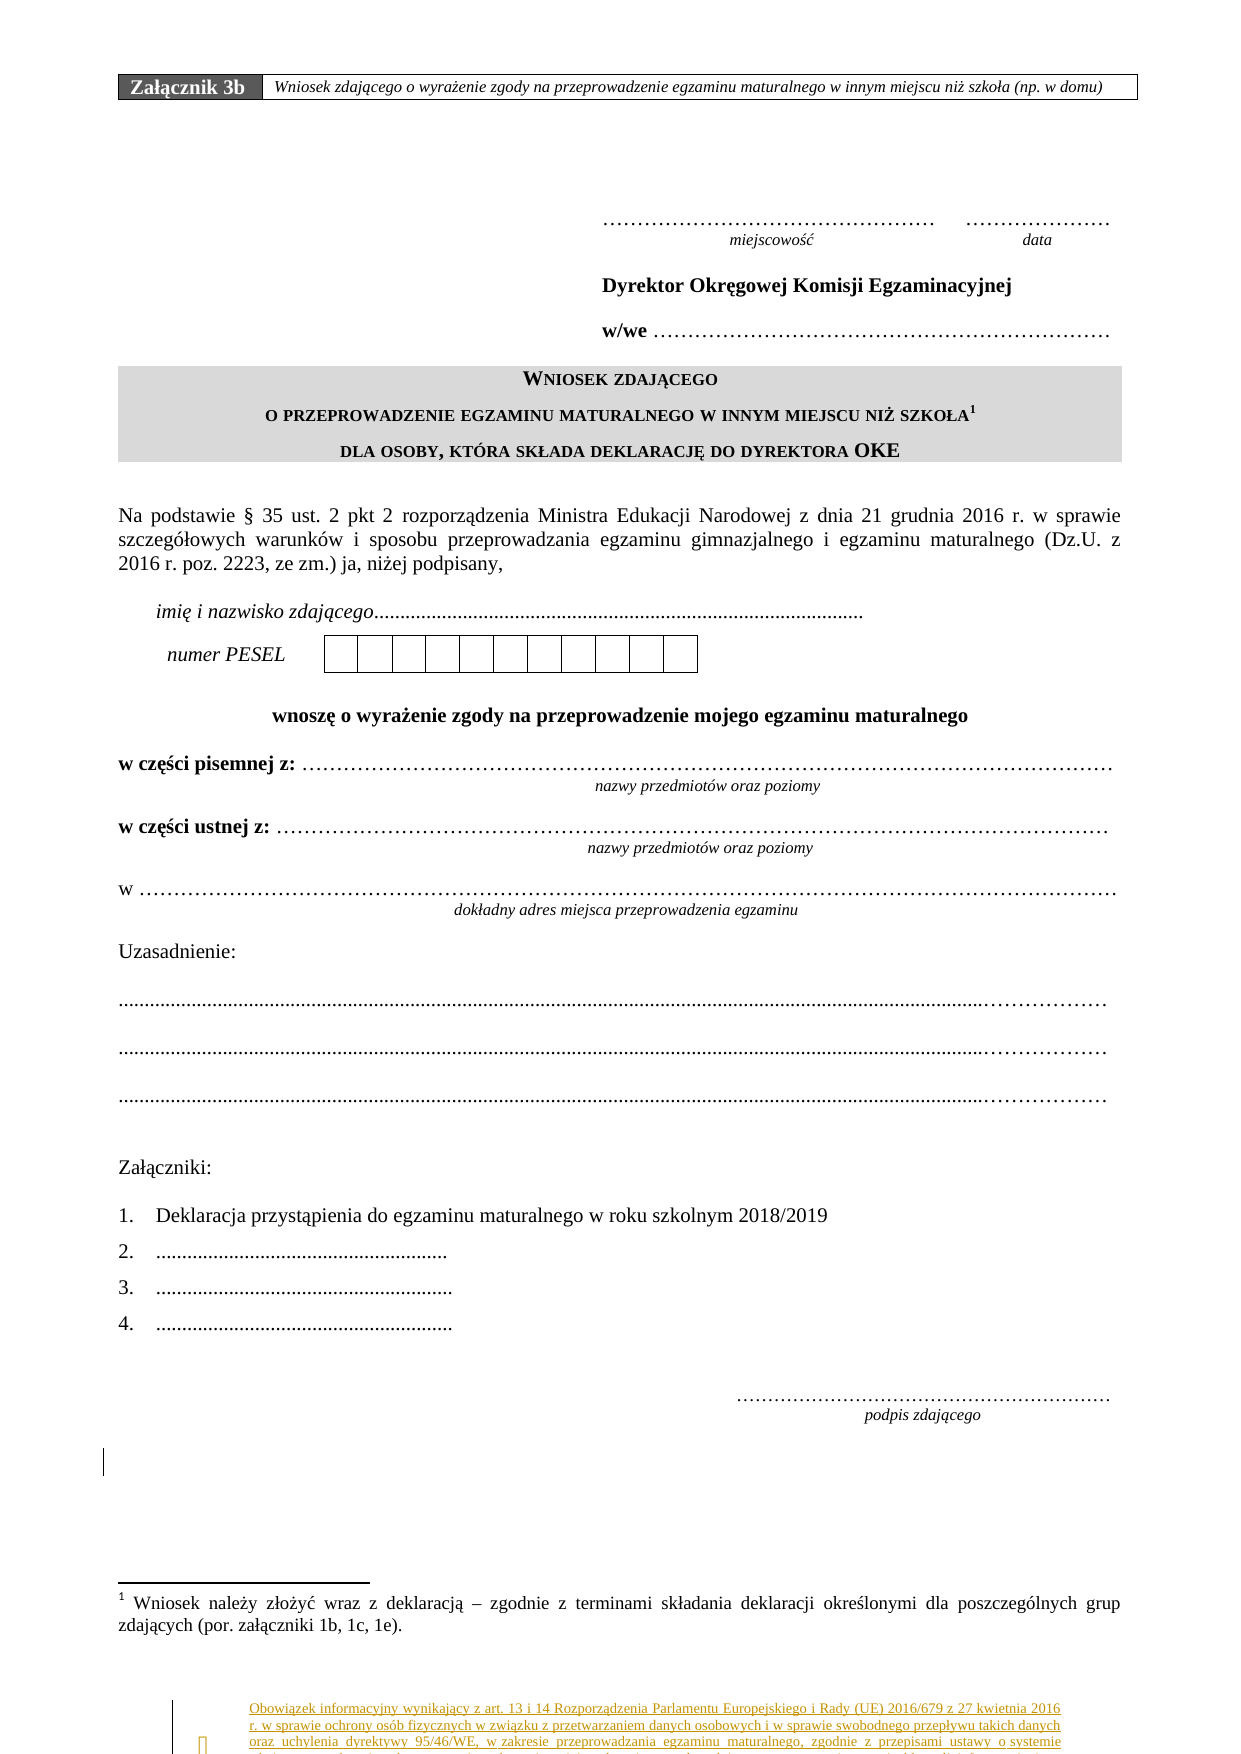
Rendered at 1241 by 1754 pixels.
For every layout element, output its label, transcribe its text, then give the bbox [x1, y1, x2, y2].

table_header ………………… [954, 206, 1122, 230]
table_cell w/we ………………………………………………………… [591, 297, 1122, 342]
table_header Dyrektor Okręgowej Komisji Egzaminacyjnej [591, 273, 1122, 297]
text w części pisemnej z: ……………………………………………………………………………………………………… [118, 751, 1122, 775]
text w części ustnej z: ………………………………………………………………………………………………………… [118, 814, 1122, 838]
table_header [358, 636, 392, 672]
table_header [664, 636, 697, 672]
text Załączniki: [118, 1155, 1122, 1179]
table_cell podpis zdającego [725, 1405, 1122, 1424]
table_header [494, 636, 527, 672]
table_header numer PESEL [156, 635, 324, 672]
text Wniosek zdającego [118, 366, 1122, 390]
text ......................................................................................................................................................................……………… [118, 1035, 1122, 1059]
list Deklaracja przystąpienia do egzaminu maturalnego w roku szkolnym 2018/2019 [118, 1203, 1122, 1227]
text o przeprowadzenie egzaminu maturalnego w innym miejscu niż szkoła [118, 402, 1122, 426]
list ......................................................... [118, 1311, 1122, 1335]
text ......................................................................................................................................................................……………… [118, 987, 1122, 1011]
text ......................................................................................................................................................................……………… [118, 1083, 1122, 1107]
table_header nazwy przedmiotów oraz poziomy [281, 838, 1121, 857]
table_cell miejscowość [591, 230, 954, 249]
text Na podstawie § 35 ust. 2 pkt 2 rozporządzenia Ministra Edukacji Narodowej z dnia 21 grudnia 2016 r. w sprawie szczegółowych warunków i sposobu przeprowadzania egzaminu gimnazjalnego i egzaminu maturalnego (Dz.U. z 2016 r. poz. 2223, ze zm.) ja, niżej podpisany, [118, 503, 1122, 575]
text Uzasadnienie: [118, 938, 1122, 963]
table_header [325, 636, 357, 672]
table_cell data [954, 230, 1122, 249]
table_header [630, 636, 663, 672]
list ........................................................ [118, 1239, 1122, 1263]
text imię i nazwisko zdającego.............................................................................................. [156, 599, 1122, 623]
table_header [426, 636, 459, 672]
table_header …………………………………………………… [725, 1384, 1122, 1405]
table_header [596, 636, 629, 672]
table_header ………………………………………… [591, 206, 954, 230]
table_header [393, 636, 425, 672]
text w …………………………………………………………………………………………………………………………… [118, 876, 1122, 900]
list ......................................................... [118, 1275, 1122, 1299]
text wnoszę o wyrażenie zgody na przeprowadzenie mojego egzaminu maturalnego [118, 703, 1122, 727]
table_header [562, 636, 595, 672]
text dla osoby, która składa deklarację do dyrektora OKE [118, 438, 1122, 462]
table_header [528, 636, 561, 672]
table_header nazwy przedmiotów oraz poziomy [295, 775, 1121, 794]
table_header [460, 636, 493, 672]
table_header dokładny adres miejsca przeprowadzenia egzaminu [133, 900, 1121, 919]
